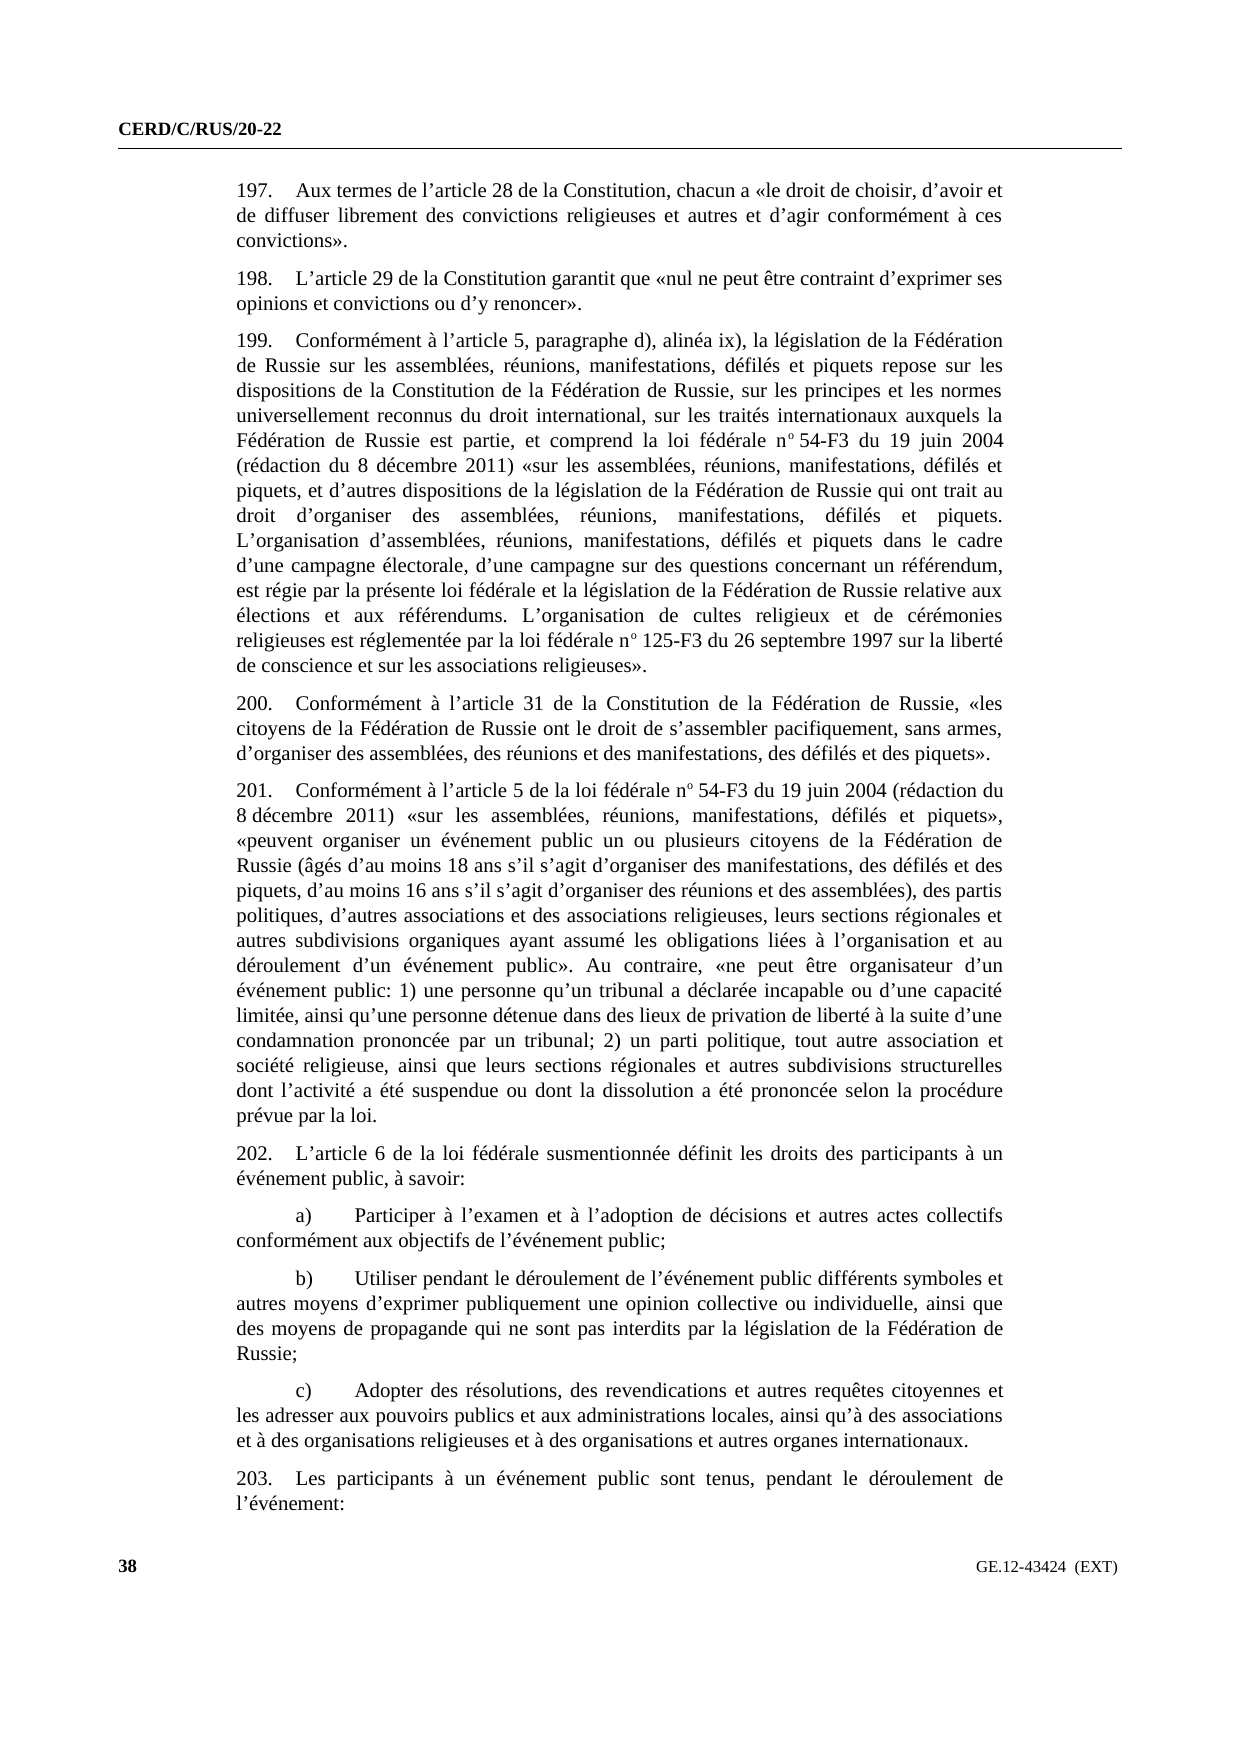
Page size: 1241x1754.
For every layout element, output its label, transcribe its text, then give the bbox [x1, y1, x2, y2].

text 201. Conformément à l’article 5 de la loi fédérale no 54-F3 du 19 juin 2004 (rédaction du 8 décembre 2011) «sur les assemblées, réunions, manifestations, défilés et piquets», «peuvent organiser un événement public un ou plusieurs citoyens de la Fédération de Russie (âgés d’au moins 18 ans s’il s’agit d’organiser des manifestations, des défilés et des piquets, d’au moins 16 ans s’il s’agit d’organiser des réunions et des assemblées), des partis politiques, d’autres associations et des associations religieuses, leurs sections régionales et autres subdivisions organiques ayant assumé les obligations liées à l’organisation et au déroulement d’un événement public». Au contraire, «ne peut être organisateur d’un événement public: 1) une personne qu’un tribunal a déclarée incapable ou d’une capacité limitée, ainsi qu’une personne détenue dans des lieux de privation de liberté à la suite d’une condamnation prononcée par un tribunal; 2) un parti politique, tout autre association et société religieuse, ainsi que leurs sections régionales et autres subdivisions structurelles dont l’activité a été suspendue ou dont la dissolution a été prononcée selon la procédure prévue par la loi. [236, 777, 1004, 1127]
text b) Utiliser pendant le déroulement de l’événement public différents symboles et autres moyens d’exprimer publiquement une opinion collective ou individuelle, ainsi que des moyens de propagande qui ne sont pas interdits par la législation de la Fédération de Russie; [236, 1265, 1004, 1365]
text a) Participer à l’examen et à l’adoption de décisions et autres actes collectifs conformément aux objectifs de l’événement public; [236, 1202, 1004, 1252]
text 197. Aux termes de l’article 28 de la Constitution, chacun a «le droit de choisir, d’avoir et de diffuser librement des convictions religieuses et autres et d’agir conformément à ces convictions». [236, 177, 1004, 252]
text 202. L’article 6 de la loi fédérale susmentionnée définit les droits des participants à un événement public, à savoir: [236, 1140, 1004, 1190]
text 198. L’article 29 de la Constitution garantit que «nul ne peut être contraint d’exprimer ses opinions et convictions ou d’y renoncer». [236, 265, 1004, 315]
text 203. Les participants à un événement public sont tenus, pendant le déroulement de l’événement: [236, 1465, 1004, 1515]
text c) Adopter des résolutions, des revendications et autres requêtes citoyennes et les adresser aux pouvoirs publics et aux administrations locales, ainsi qu’à des associations et à des organisations religieuses et à des organisations et autres organes internationaux. [236, 1377, 1004, 1452]
text 200. Conformément à l’article 31 de la Constitution de la Fédération de Russie, «les citoyens de la Fédération de Russie ont le droit de s’assembler pacifiquement, sans armes, d’organiser des assemblées, des réunions et des manifestations, des défilés et des piquets». [236, 690, 1004, 765]
text 199. Conformément à l’article 5, paragraphe d), alinéa ix), la législation de la Fédération de Russie sur les assemblées, réunions, manifestations, défilés et piquets repose sur les dispositions de la Constitution de la Fédération de Russie, sur les principes et les normes universellement reconnus du droit international, sur les traités internationaux auxquels la Fédération de Russie est partie, et comprend la loi fédérale no 54-F3 du 19 juin 2004 (rédaction du 8 décembre 2011) «sur les assemblées, réunions, manifestations, défilés et piquets, et d’autres dispositions de la législation de la Fédération de Russie qui ont trait au droit d’organiser des assemblées, réunions, manifestations, défilés et piquets. L’organisation d’assemblées, réunions, manifestations, défilés et piquets dans le cadre d’une campagne électorale, d’une campagne sur des questions concernant un référendum, est régie par la présente loi fédérale et la législation de la Fédération de Russie relative aux élections et aux référendums. L’organisation de cultes religieux et de cérémonies religieuses est réglementée par la loi fédérale no 125-F3 du 26 septembre 1997 sur la liberté de conscience et sur les associations religieuses». [236, 327, 1004, 677]
